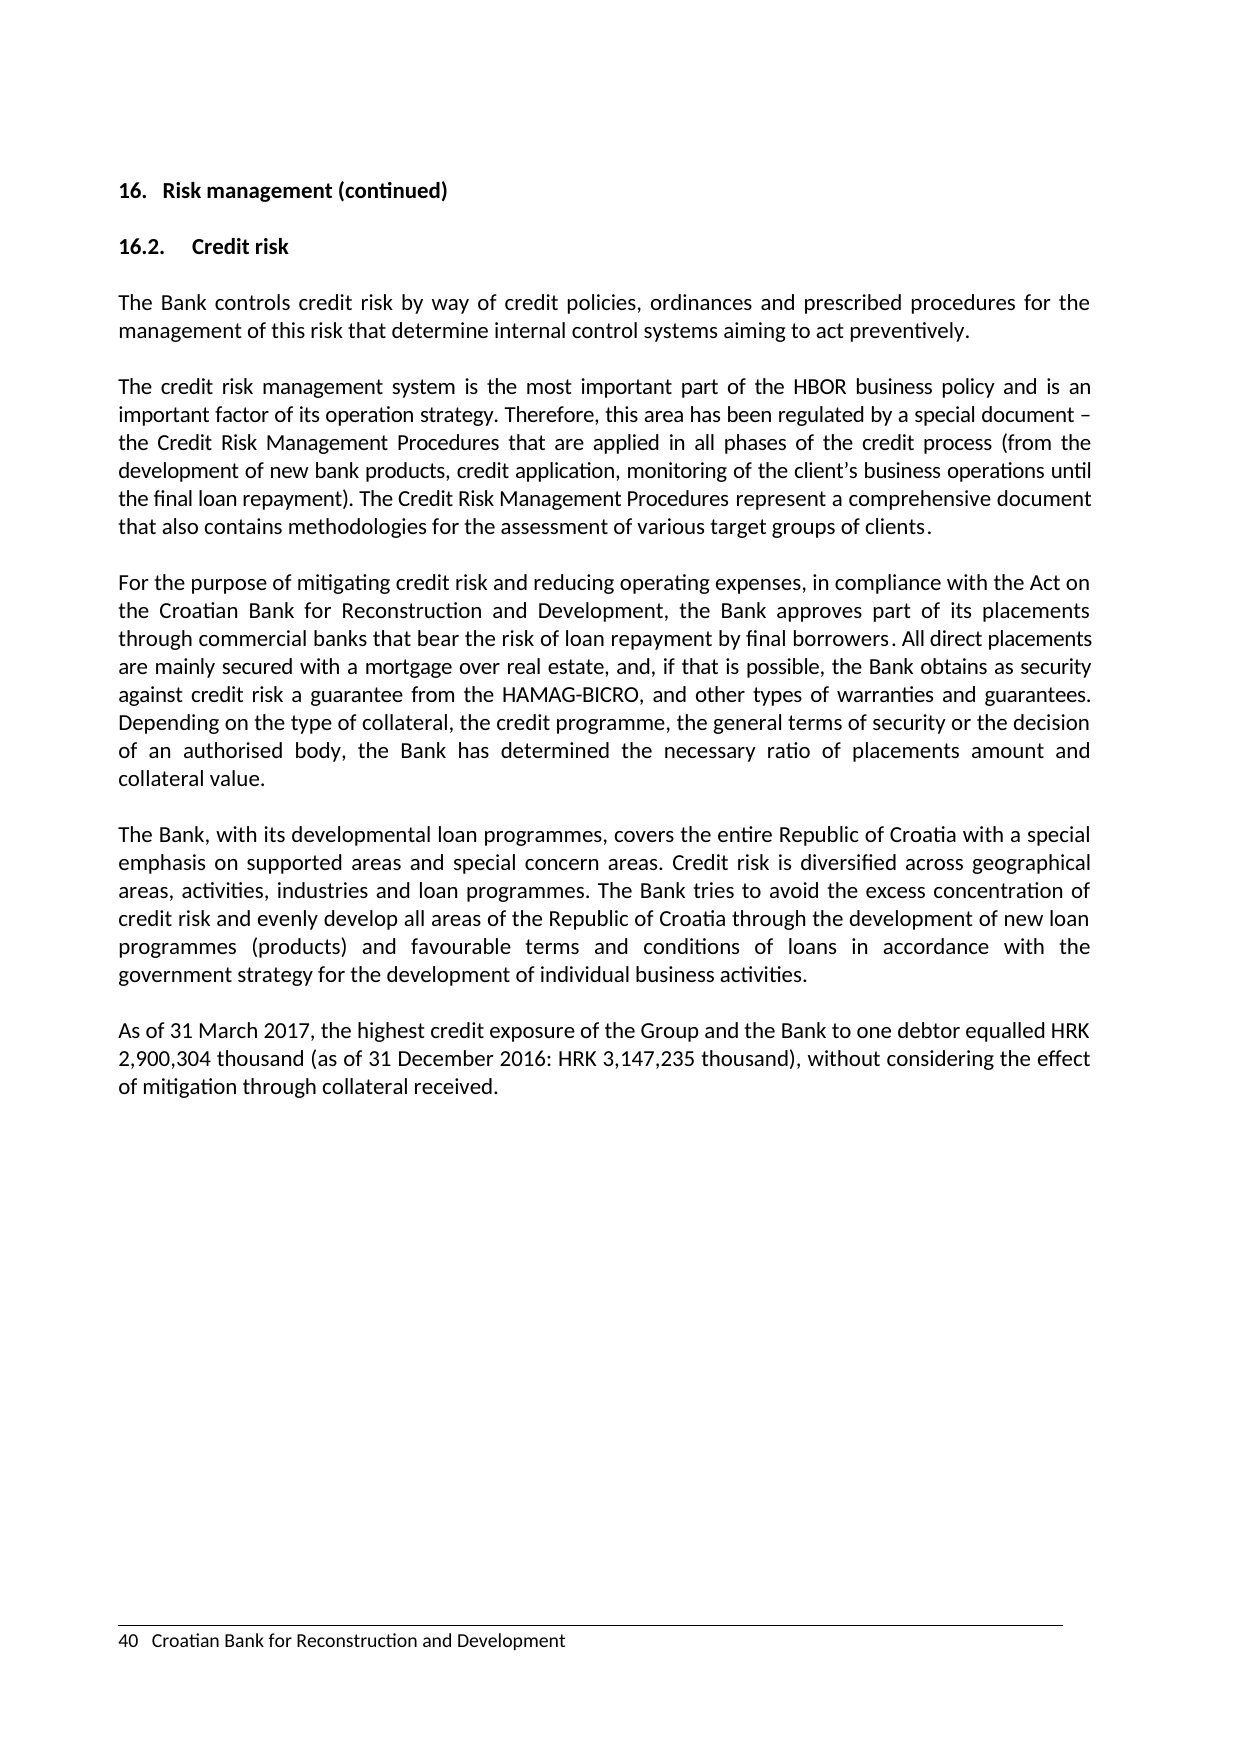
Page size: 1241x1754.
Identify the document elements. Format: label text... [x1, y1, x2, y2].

text For the purpose of mitigating credit risk and reducing operating expenses, in compliance with the Act on the Croatian Bank for Reconstruction and Development, the Bank approves part of its placements through commercial banks that bear the risk of loan repayment by final borrowers. All direct placements are mainly secured with a mortgage over real estate, and, if that is possible, the Bank obtains as security against credit risk a guarantee from the HAMAG-BICRO, and other types of warranties and guarantees. Depending on the type of collateral, the credit programme, the general terms of security or the decision of an authorised body, the Bank has determined the necessary ratio of placements amount and collateral value. [118, 568, 1092, 792]
text The credit risk management system is the most important part of the HBOR business policy and is an important factor of its operation strategy. Therefore, this area has been regulated by a special document – the Credit Risk Management Procedures that are applied in all phases of the credit process (from the development of new bank products, credit application, monitoring of the client’s business operations until the final loan repayment). The Credit Risk Management Procedures represent a comprehensive document that also contains methodologies for the assessment of various target groups of clients. [118, 372, 1092, 540]
text 16.2. Credit risk [118, 232, 1092, 260]
text As of 31 March 2017, the highest credit exposure of the Group and the Bank to one debtor equalled HRK 2,900,304 thousand (as of 31 December 2016: HRK 3,147,235 thousand), without considering the effect of mitigation through collateral received. [118, 1016, 1092, 1100]
text 16. Risk management (continued) [118, 176, 1092, 204]
text The Bank, with its developmental loan programmes, covers the entire Republic of Croatia with a special emphasis on supported areas and special concern areas. Credit risk is diversified across geographical areas, activities, industries and loan programmes. The Bank tries to avoid the excess concentration of credit risk and evenly develop all areas of the Republic of Croatia through the development of new loan programmes (products) and favourable terms and conditions of loans in accordance with the government strategy for the development of individual business activities. [118, 820, 1092, 988]
text The Bank controls credit risk by way of credit policies, ordinances and prescribed procedures for the management of this risk that determine internal control systems aiming to act preventively. [118, 288, 1092, 344]
